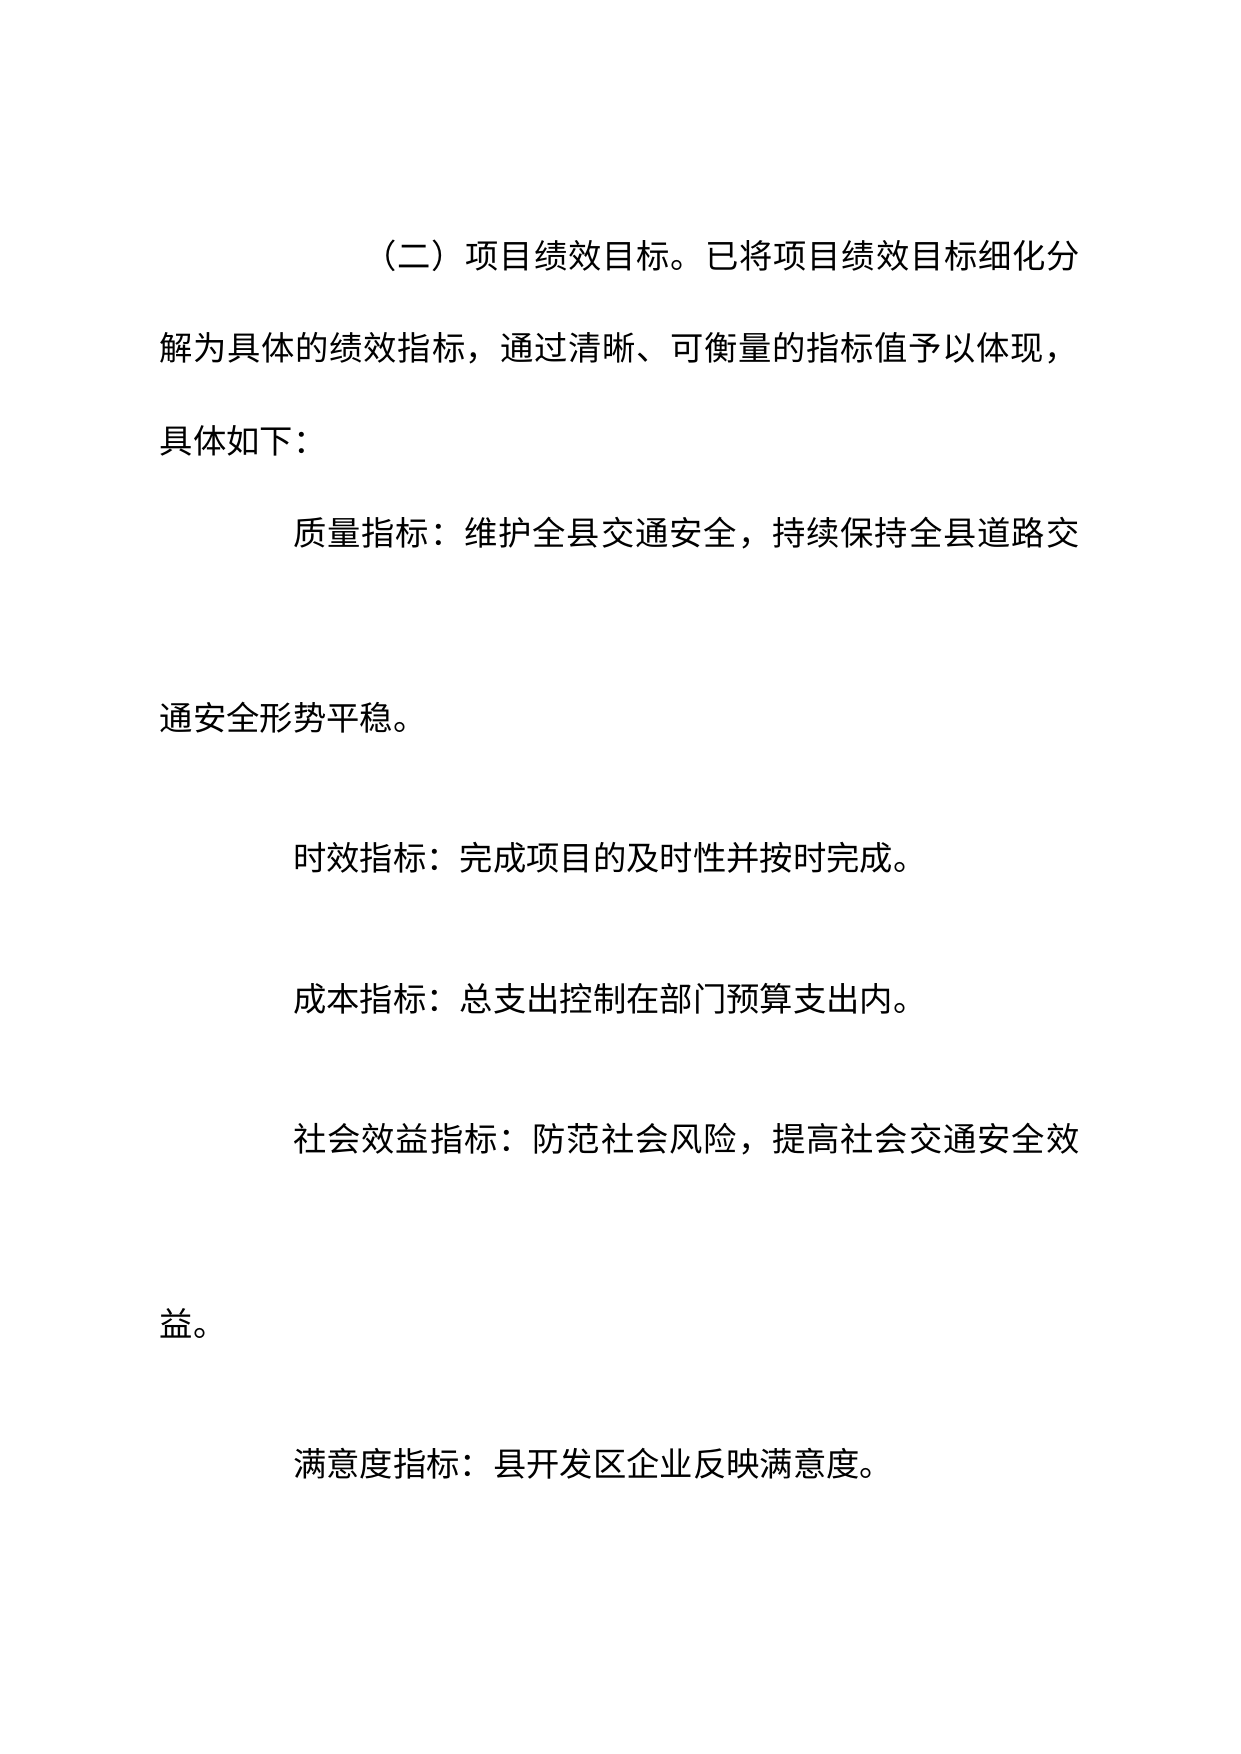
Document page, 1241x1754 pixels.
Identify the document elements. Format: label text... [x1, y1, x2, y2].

text 满意度指标：县开发区企业反映满意度。 [159, 1416, 1081, 1508]
text 成本指标：总支出控制在部门预算支出内。 [159, 950, 1081, 1043]
text （二）项目绩效目标。已将项目绩效目标细化分解为具体的绩效指标，通过清晰、可衡量的指标值予以体现，具体如下： [159, 208, 1081, 485]
text 时效指标：完成项目的及时性并按时完成。 [159, 810, 1081, 902]
text 质量指标：维护全县交通安全，持续保持全县道路交通安全形势平稳。 [159, 485, 1081, 762]
text 社会效益指标：防范社会风险，提高社会交通安全效益。 [159, 1091, 1081, 1368]
